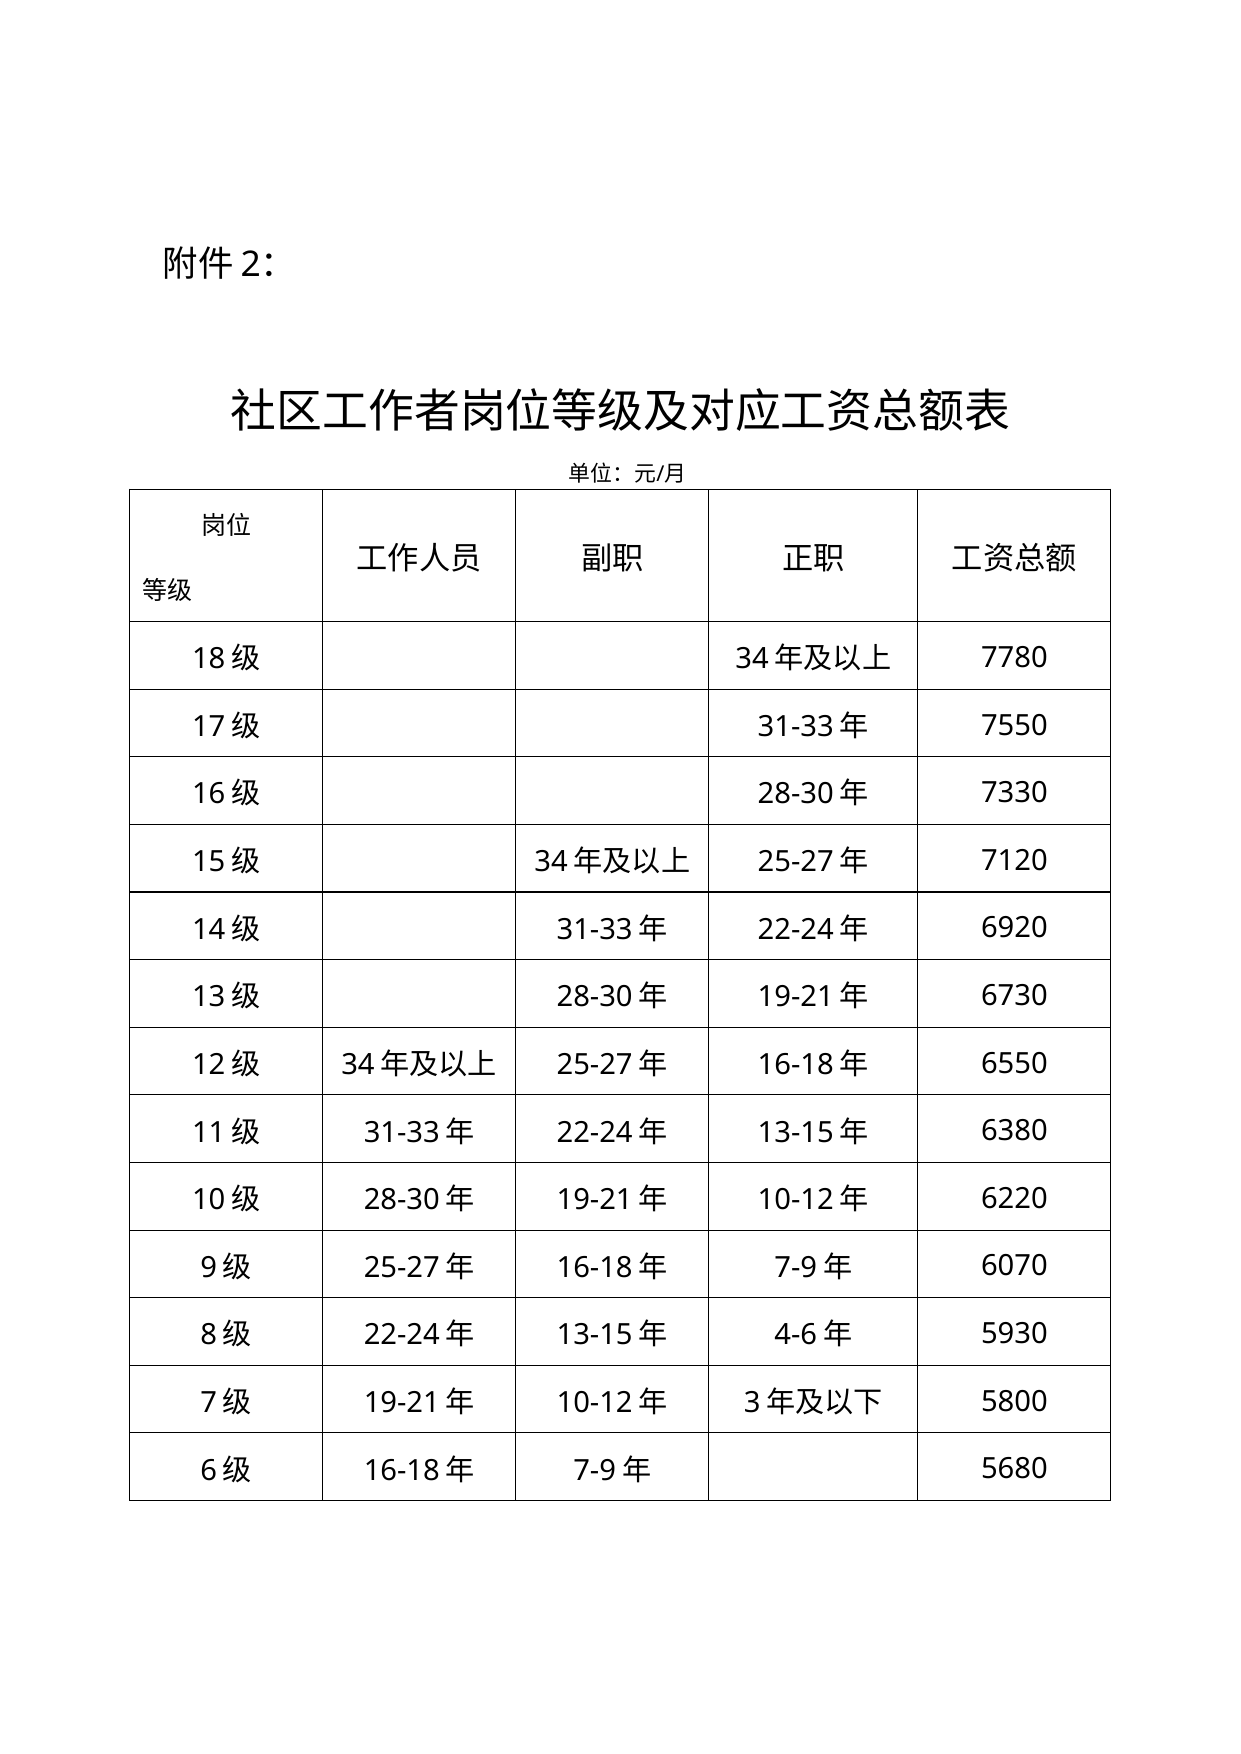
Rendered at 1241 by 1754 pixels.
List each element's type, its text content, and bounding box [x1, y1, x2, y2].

table_cell 7级 [130, 1366, 322, 1432]
table_cell 4-6年 [709, 1298, 917, 1365]
table_cell 5930 [918, 1298, 1110, 1365]
table_cell 19-21年 [709, 960, 917, 1027]
table_cell [516, 622, 708, 689]
table_cell [516, 690, 708, 756]
table_cell 28-30年 [516, 960, 708, 1027]
table_cell 16-18年 [709, 1028, 917, 1094]
table_cell [323, 825, 515, 891]
table_cell 25-27年 [709, 825, 917, 891]
table_cell [323, 960, 515, 1027]
table_header 正职 [709, 490, 917, 621]
table_cell 6550 [918, 1028, 1110, 1094]
table_header 工资总额 [918, 490, 1110, 621]
table_cell 10-12年 [516, 1366, 708, 1432]
table_cell 28-30年 [709, 757, 917, 824]
table_cell 13-15年 [709, 1095, 917, 1162]
table_cell 19-21年 [323, 1366, 515, 1432]
table_cell 31-33年 [709, 690, 917, 756]
table_cell [323, 622, 515, 689]
table_cell 28-30年 [323, 1163, 515, 1229]
table_cell 6920 [918, 893, 1110, 959]
table_cell 31-33年 [516, 893, 708, 959]
table_cell 34年及以上 [709, 622, 917, 689]
table_cell 25-27年 [516, 1028, 708, 1094]
table_cell 19-21年 [516, 1163, 708, 1229]
text 社区工作者岗位等级及对应工资总额表 [162, 358, 1078, 456]
table_cell 5680 [918, 1433, 1110, 1500]
table_cell 11级 [130, 1095, 322, 1162]
table_cell 6070 [918, 1231, 1110, 1297]
table_cell 10级 [130, 1163, 322, 1229]
table_cell 22-24年 [709, 893, 917, 959]
table_cell 6380 [918, 1095, 1110, 1162]
table_cell 10-12年 [709, 1163, 917, 1229]
table_cell [709, 1433, 917, 1500]
table_cell 7120 [918, 825, 1110, 891]
text 附件2： [162, 228, 1078, 293]
table_cell 12级 [130, 1028, 322, 1094]
table_header 副职 [516, 490, 708, 621]
table_cell 17级 [130, 690, 322, 756]
table_header 岗位 等级 [130, 490, 322, 621]
table_cell 22-24年 [323, 1298, 515, 1365]
table_cell [323, 757, 515, 824]
table_cell 7550 [918, 690, 1110, 756]
table_cell 13-15年 [516, 1298, 708, 1365]
table_cell 18级 [130, 622, 322, 689]
table_cell 7330 [918, 757, 1110, 824]
table_cell 14级 [130, 893, 322, 959]
table_cell [516, 757, 708, 824]
table_cell 16级 [130, 757, 322, 824]
table_cell 9级 [130, 1231, 322, 1297]
table_cell 13级 [130, 960, 322, 1027]
table_cell 16-18年 [516, 1231, 708, 1297]
table_cell 6级 [130, 1433, 322, 1500]
table_cell 15级 [130, 825, 322, 891]
text 单位：元/月 [162, 456, 1078, 488]
table_cell 3年及以下 [709, 1366, 917, 1432]
table_cell [323, 690, 515, 756]
table_cell 16-18年 [323, 1433, 515, 1500]
table_cell 7-9年 [516, 1433, 708, 1500]
table_cell 34年及以上 [323, 1028, 515, 1094]
table_cell 22-24年 [516, 1095, 708, 1162]
table_header 工作人员 [323, 490, 515, 621]
table_cell [323, 893, 515, 959]
table_cell 7-9年 [709, 1231, 917, 1297]
table_cell 6220 [918, 1163, 1110, 1229]
table_cell 7780 [918, 622, 1110, 689]
table_cell 34年及以上 [516, 825, 708, 891]
table_cell 5800 [918, 1366, 1110, 1432]
table_cell 31-33年 [323, 1095, 515, 1162]
table_cell 6730 [918, 960, 1110, 1027]
table_cell 8级 [130, 1298, 322, 1365]
table_cell 25-27年 [323, 1231, 515, 1297]
